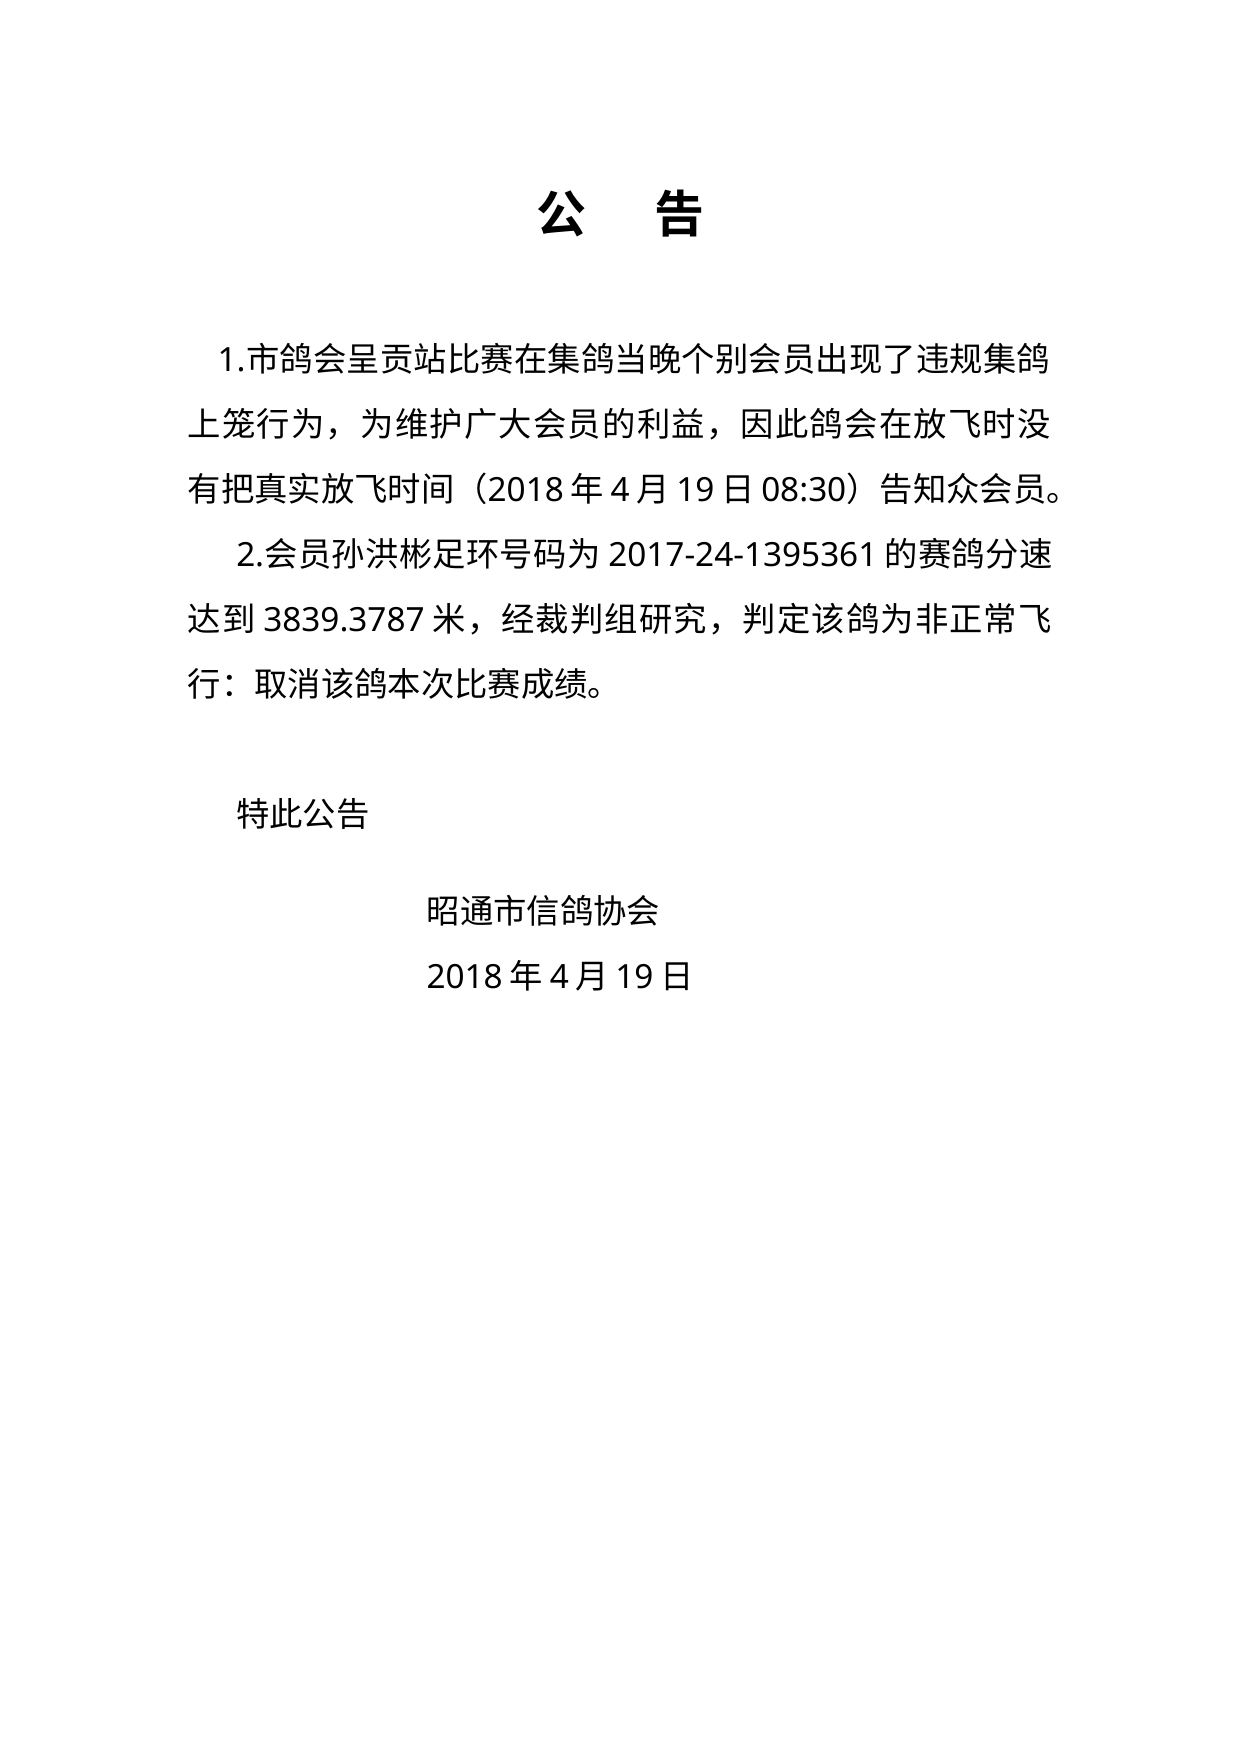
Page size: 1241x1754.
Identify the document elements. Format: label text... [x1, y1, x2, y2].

text 2.会员孙洪彬足环号码为2017-24-1395361的赛鸽分速达到3839.3787米，经裁判组研究，判定该鸽为非正常飞行：取消该鸽本次比赛成绩。 [187, 519, 1053, 714]
text 特此公告 [187, 779, 1053, 844]
text 昭通市信鸽协会 [187, 877, 1053, 942]
text 1.市鸽会呈贡站比赛在集鸽当晚个别会员出现了违规集鸽上笼行为，为维护广大会员的利益，因此鸽会在放飞时没有把真实放飞时间（2018年4月19日08:30）告知众会员。 [187, 324, 1053, 519]
text 公 告 [187, 162, 1053, 259]
text 2018年4月19日 [187, 942, 1053, 1007]
